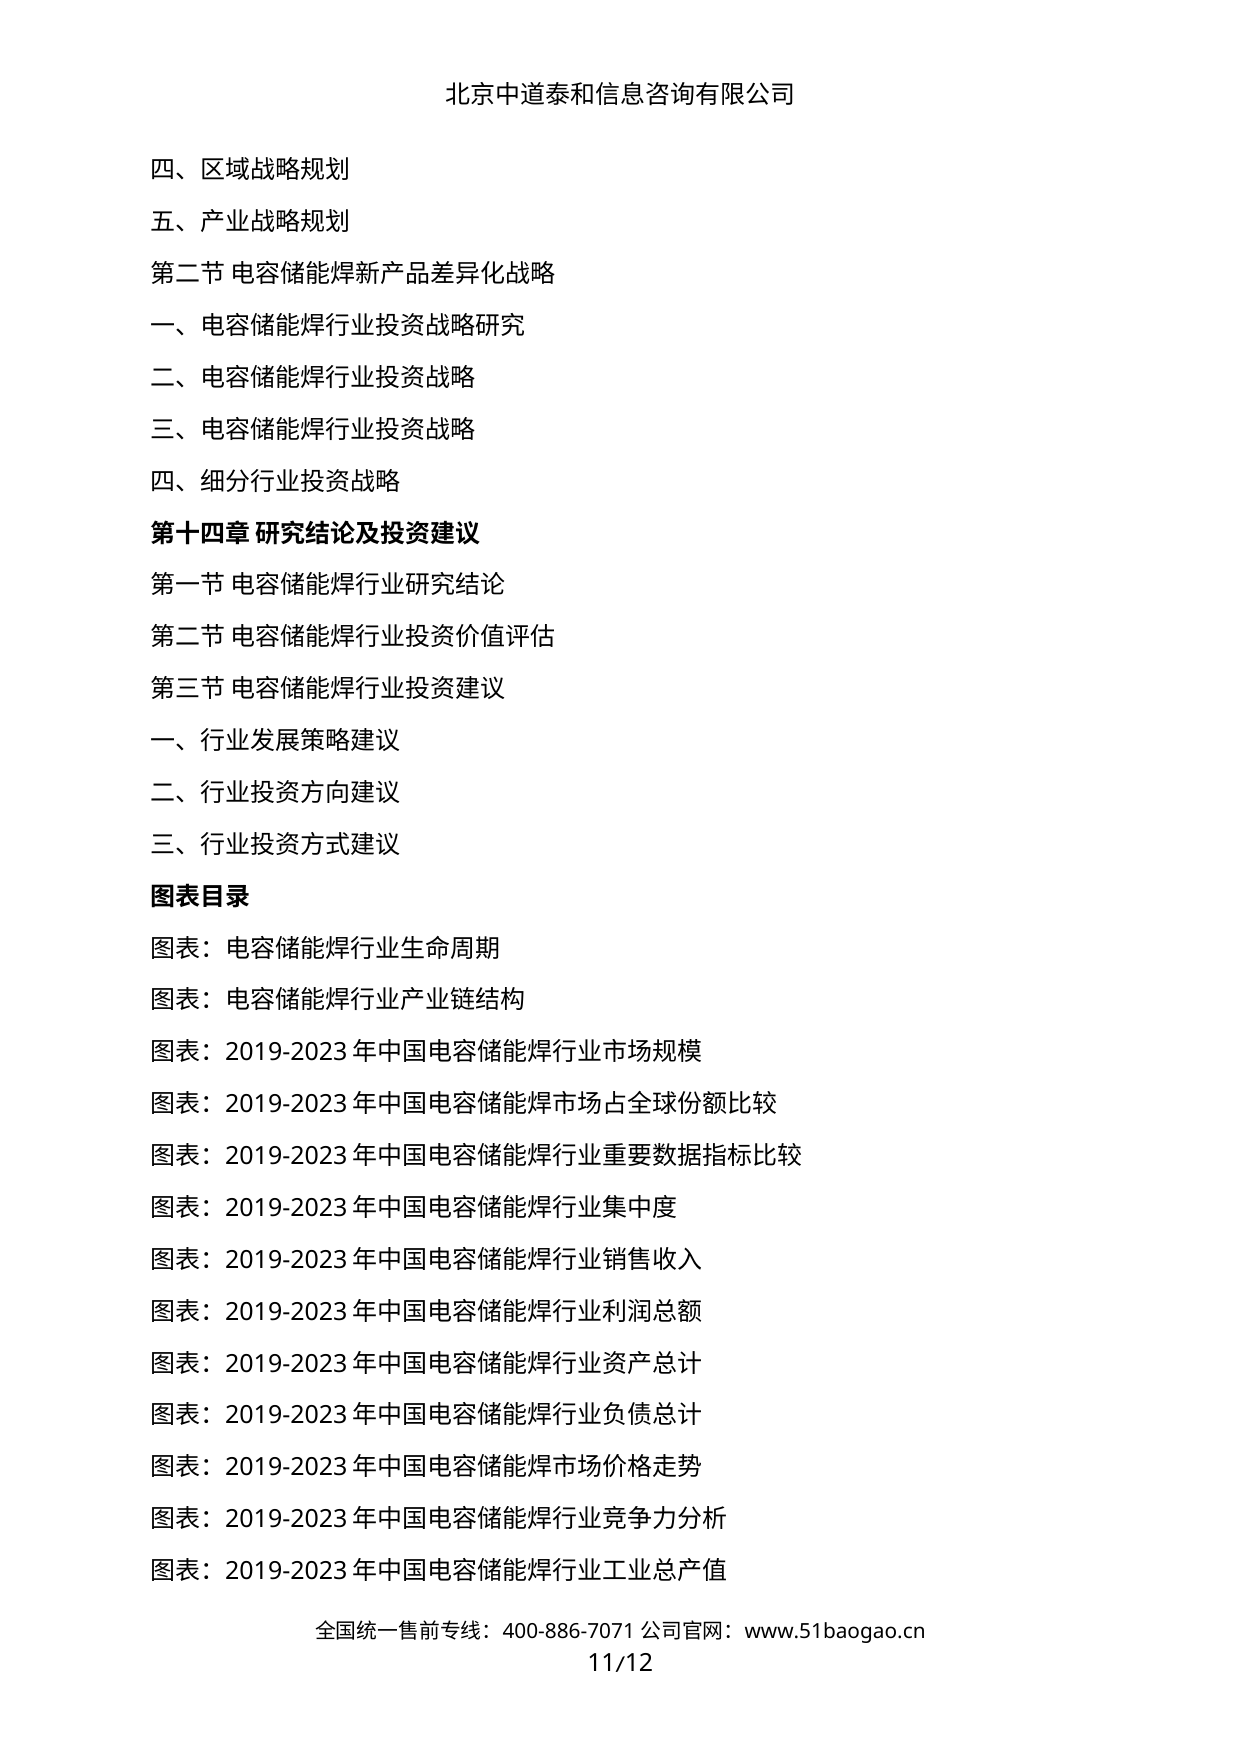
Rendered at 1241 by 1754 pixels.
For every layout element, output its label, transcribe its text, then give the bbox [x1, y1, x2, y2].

text 图表：2019-2023年中国电容储能焊市场占全球份额比较 [150, 1084, 1090, 1120]
text 图表：2019-2023年中国电容储能焊行业竞争力分析 [150, 1499, 1090, 1535]
text 第三节 电容储能焊行业投资建议 [150, 669, 1090, 705]
text 图表目录 [150, 876, 1090, 912]
text 第二节 电容储能焊新产品差异化战略 [150, 254, 1090, 290]
text 四、区域战略规划 [150, 150, 1090, 186]
text 图表：2019-2023年中国电容储能焊行业市场规模 [150, 1032, 1090, 1068]
text 图表：2019-2023年中国电容储能焊市场价格走势 [150, 1447, 1090, 1483]
text 第十四章 研究结论及投资建议 [150, 513, 1090, 549]
text 图表：2019-2023年中国电容储能焊行业利润总额 [150, 1291, 1090, 1327]
text 第一节 电容储能焊行业研究结论 [150, 565, 1090, 601]
text 二、电容储能焊行业投资战略 [150, 357, 1090, 394]
text 图表：2019-2023年中国电容储能焊行业重要数据指标比较 [150, 1136, 1090, 1172]
text 图表：2019-2023年中国电容储能焊行业负债总计 [150, 1395, 1090, 1431]
text 三、电容储能焊行业投资战略 [150, 409, 1090, 446]
text 图表：电容储能焊行业生命周期 [150, 928, 1090, 964]
text 第二节 电容储能焊行业投资价值评估 [150, 617, 1090, 653]
text 图表：2019-2023年中国电容储能焊行业资产总计 [150, 1343, 1090, 1379]
text 图表：2019-2023年中国电容储能焊行业集中度 [150, 1187, 1090, 1224]
text 二、行业投资方向建议 [150, 772, 1090, 809]
text 五、产业战略规划 [150, 202, 1090, 238]
text 一、电容储能焊行业投资战略研究 [150, 306, 1090, 342]
text 一、行业发展策略建议 [150, 721, 1090, 757]
text 图表：2019-2023年中国电容储能焊行业工业总产值 [150, 1551, 1090, 1587]
text 四、细分行业投资战略 [150, 461, 1090, 497]
text 图表：2019-2023年中国电容储能焊行业销售收入 [150, 1239, 1090, 1276]
text 三、行业投资方式建议 [150, 824, 1090, 861]
text 图表：电容储能焊行业产业链结构 [150, 980, 1090, 1016]
